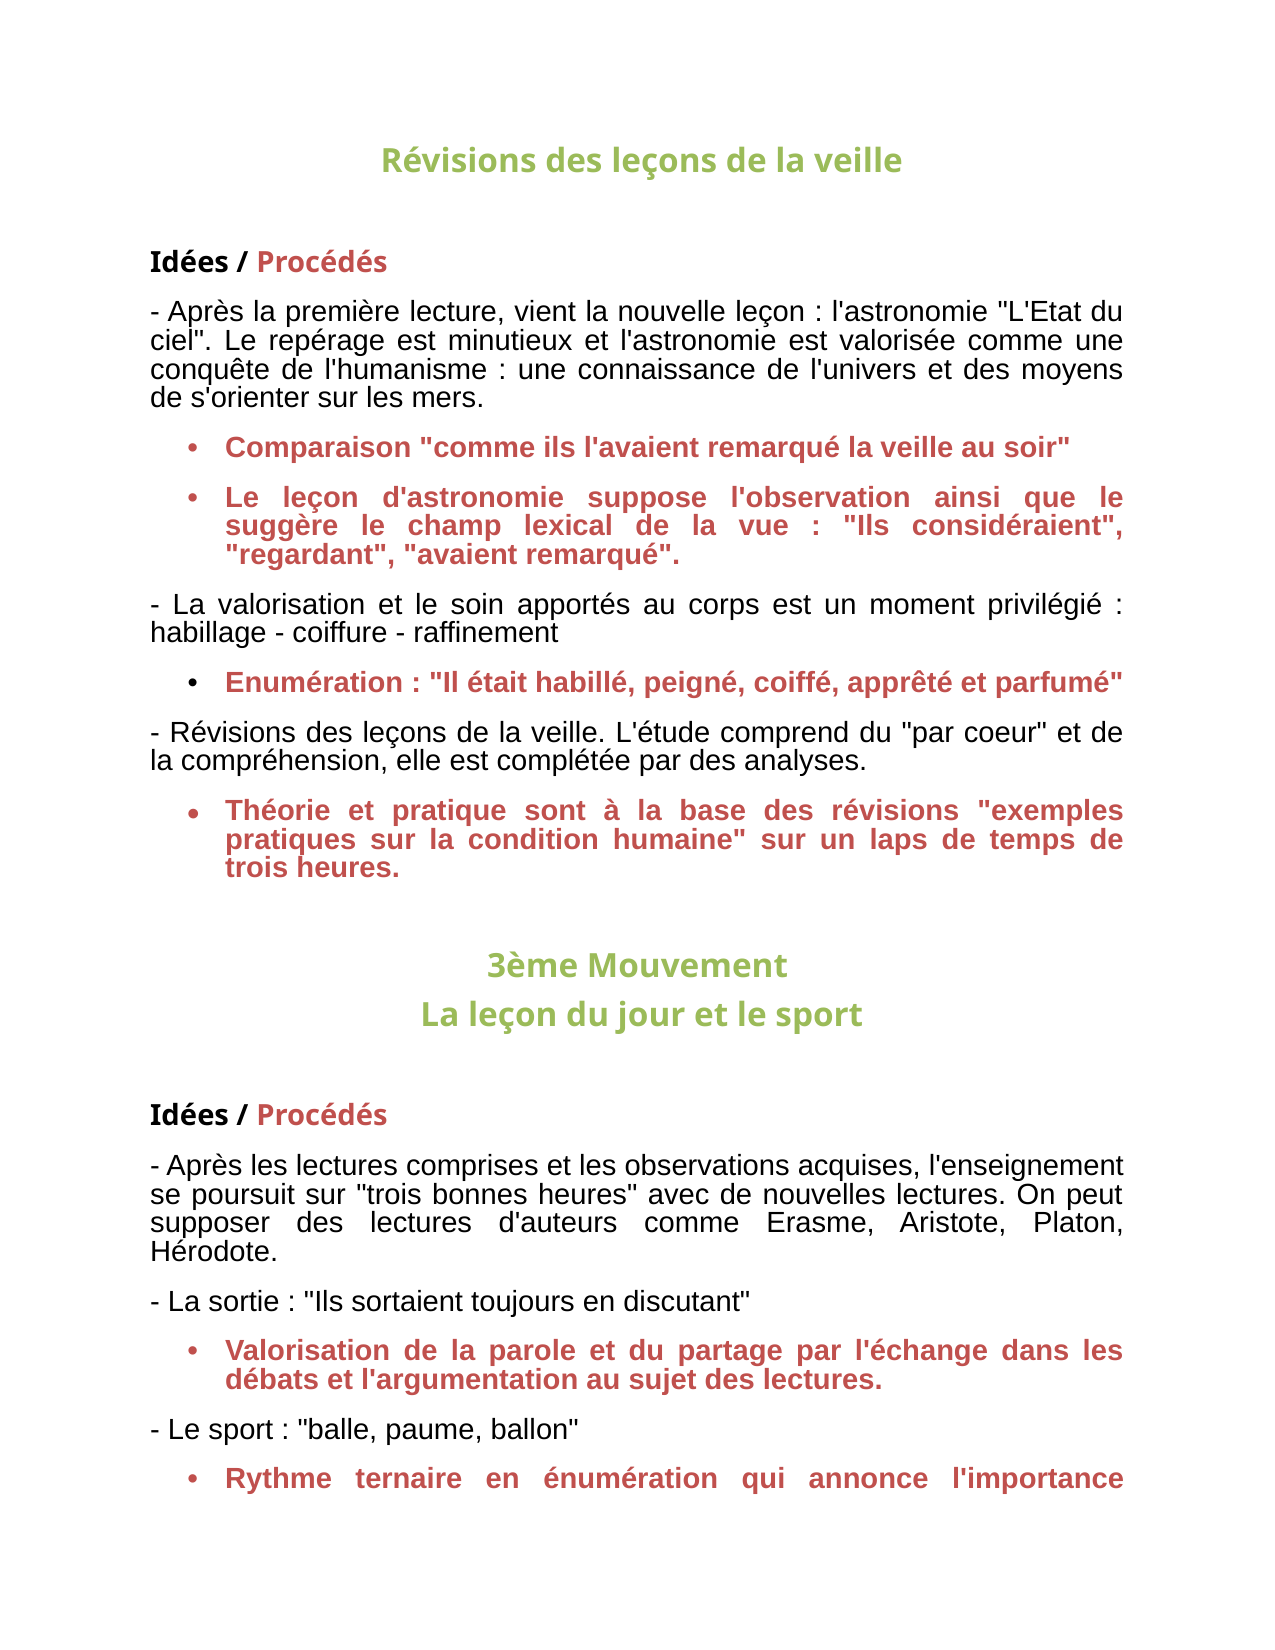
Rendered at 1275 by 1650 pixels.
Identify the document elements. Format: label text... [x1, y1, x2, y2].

text - La sortie : "Ils sortaient toujours en discutant" [150, 1288, 1125, 1317]
list Enumération : "Il était habillé, peigné, coiffé, apprêté et parfumé" [187, 669, 1125, 698]
text - Après la première lecture, vient la nouvelle leçon : l'astronomie "L'Etat du ciel". Le repérage est minutieux et l'astronomie est valorisée comme une conquête de l'humanisme : une connaissance de l'univers et des moyens de s'orienter sur les mers. [150, 299, 1125, 414]
list Valorisation de la parole et du partage par l'échange dans les débats et l'argumentation au sujet des lectures. [187, 1338, 1125, 1395]
text Idées / Procédés [150, 249, 1125, 278]
list Théorie et pratique sont à la base des révisions "exemples pratiques sur la condition humaine" sur un laps de temps de trois heures. [187, 797, 1125, 884]
list Le leçon d'astronomie suppose l'observation ainsi que le suggère le champ lexical de la vue : "Ils considéraient", "regardant", "avaient remarqué". [187, 484, 1125, 570]
list Comparaison "comme ils l'avaient remarqué la veille au soir" [187, 434, 1125, 463]
text Idées / Procédés [150, 1103, 1125, 1132]
text La leçon du jour et le sport [150, 1004, 1125, 1032]
text 3ème Mouvement [150, 954, 1125, 983]
text - Le sport : "balle, paume, ballon" [150, 1416, 1125, 1445]
text - Après les lectures comprises et les observations acquises, l'enseignement se poursuit sur "trois bonnes heures" avec de nouvelles lectures. On peut supposer des lectures d'auteurs comme Erasme, Aristote, Platon, Hérodote. [150, 1152, 1125, 1267]
text Révisions des leçons de la veille [150, 150, 1125, 179]
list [187, 1466, 1125, 1494]
text - La valorisation et le soin apportés au corps est un moment privilégié : habillage - coiffure - raffinement [150, 591, 1125, 649]
text - Révisions des leçons de la veille. L'étude comprend du "par coeur" et de la compréhension, elle est complétée par des analyses. [150, 719, 1125, 777]
